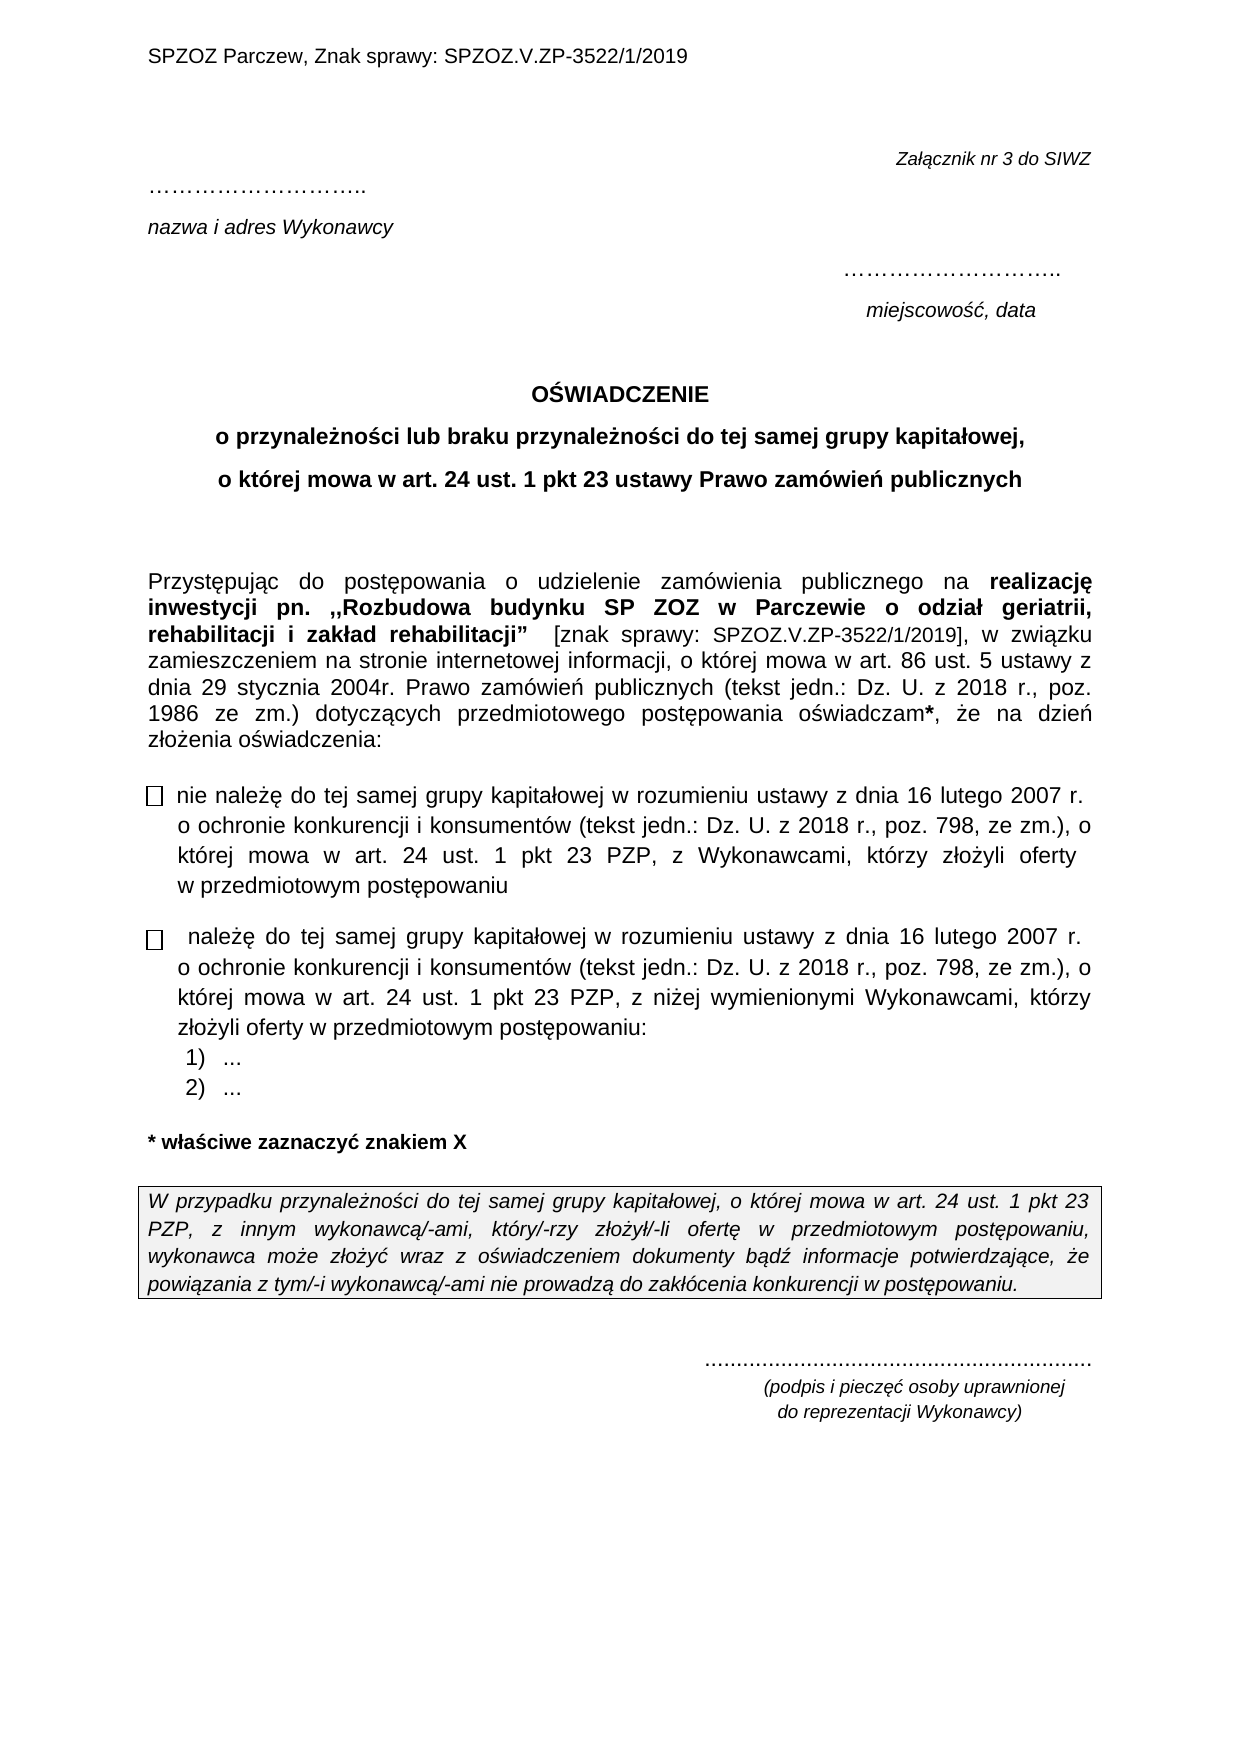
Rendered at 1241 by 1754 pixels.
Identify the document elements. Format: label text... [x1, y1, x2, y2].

list ... [185, 1074, 1093, 1101]
text o której mowa w art. 24 ust. 1 pkt 23 ustawy Prawo zamówień publicznych [148, 466, 1093, 492]
text OŚWIADCZENIE [148, 381, 1093, 407]
list ... [185, 1044, 1093, 1071]
text Przystępując do postępowania o udzielenie zamówienia publicznego na realizację inwestycji pn. ,,Rozbudowa budynku SP ZOZ w Parczewie o odział geriatrii, rehabilitacji i zakład rehabilitacji” [znak sprawy: SPZOZ.V.ZP-3522/1/2019], w związku zamieszczeniem na stronie internetowej informacji, o której mowa w art. 86 ust. 5 ustawy z dnia 29 stycznia 2004r. Prawo zamówień publicznych (tekst jedn.: Dz. U. z 2018 r., poz. 1986 ze zm.) dotyczących przedmiotowego postępowania oświadczam*, że na dzień złożenia oświadczenia: [148, 568, 1093, 752]
text o przynależności lub braku przynależności do tej samej grupy kapitałowej, [148, 423, 1093, 449]
text (podpis i pieczęć osoby uprawnionej [709, 1375, 1093, 1397]
text Załącznik nr 3 do SIWZ [148, 148, 1093, 169]
text ……………………….. [811, 255, 1093, 281]
text n nie należę do tej samej grupy kapitałowej w rozumieniu ustawy z dnia 16 lutego 2007 r. o ochronie konkurencji i konsumentów (tekst jedn.: Dz. U. z 2018 r., poz. 798, ze zm.), o której mowa w art. 24 ust. 1 pkt 23 PZP, z Wykonawcami, którzy złożyli oferty w przedmiotowym postępowaniu [148, 782, 1093, 899]
text * właściwe zaznaczyć znakiem X [148, 1129, 1093, 1153]
text miejscowość, data [811, 298, 1093, 322]
text W przypadku przynależności do tej samej grupy kapitałowej, o której mowa w art. 24 ust. 1 pkt 23 PZP, z innym wykonawcą/-ami, który/-rzy złożył/-li ofertę w przedmiotowym postępowaniu, wykonawca może złożyć wraz z oświadczeniem dokumenty bądź informacje potwierdzające, że powiązania z tym/-i wykonawcą/-ami nie prowadzą do zakłócenia konkurencji w postępowaniu. [139, 1187, 1101, 1298]
text do reprezentacji Wykonawcy) [709, 1401, 1093, 1422]
text nazwa i adres Wykonawcy [148, 215, 1093, 239]
text ……………………….. [148, 172, 1093, 199]
text ............................................................. [148, 1345, 1093, 1372]
text należę do tej samej grupy kapitałowej w rozumieniu ustawy z dnia 16 lutego 2007 r. o ochronie konkurencji i konsumentów (tekst jedn.: Dz. U. z 2018 r., poz. 798, ze zm.), o której mowa w art. 24 ust. 1 pkt 23 PZP, z niżej wymienionymi Wykonawcami, którzy złożyli oferty w przedmiotowym postępowaniu: [148, 923, 1093, 1040]
